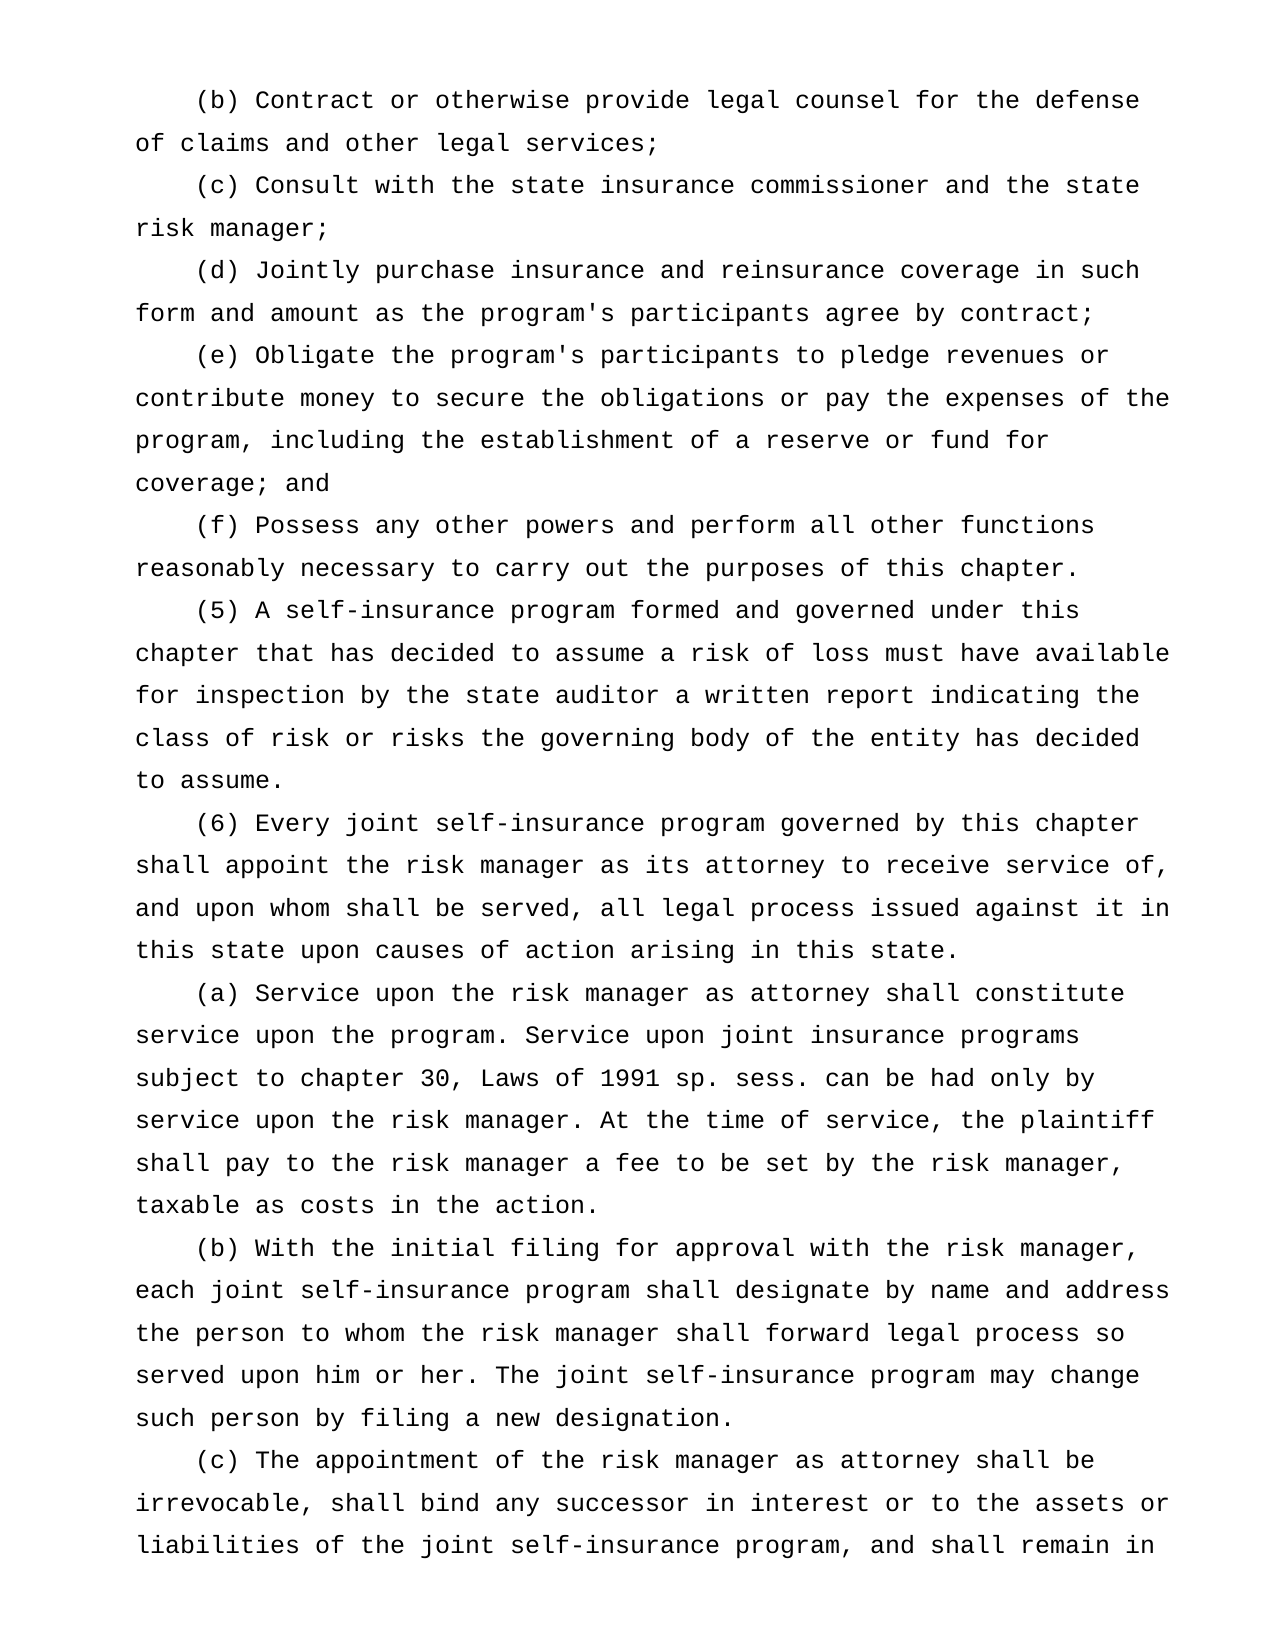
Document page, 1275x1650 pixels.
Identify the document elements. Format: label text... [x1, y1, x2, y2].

text (c) Consult with the state insurance commissioner and the state risk manager; [135, 160, 1170, 245]
text (b) Contract or otherwise provide legal counsel for the defense of claims and other legal services; [135, 75, 1170, 160]
text (f) Possess any other powers and perform all other functions reasonably necessary to carry out the purposes of this chapter. [135, 500, 1170, 585]
text (d) Jointly purchase insurance and reinsurance coverage in such form and amount as the program's participants agree by contract; [135, 245, 1170, 330]
text (a) Service upon the risk manager as attorney shall constitute service upon the program. Service upon joint insurance programs subject to chapter 30, Laws of 1991 sp. sess. can be had only by service upon the risk manager. At the time of service, the plaintiff shall pay to the risk manager a fee to be set by the risk manager, taxable as costs in the action. [135, 967, 1170, 1222]
text (e) Obligate the program's participants to pledge revenues or contribute money to secure the obligations or pay the expenses of the program, including the establishment of a reserve or fund for coverage; and [135, 330, 1170, 500]
text (b) With the initial filing for approval with the risk manager, each joint self-insurance program shall designate by name and address the person to whom the risk manager shall forward legal process so served upon him or her. The joint self-insurance program may change such person by filing a new designation. [135, 1222, 1170, 1435]
text (5) A self-insurance program formed and governed under this chapter that has decided to assume a risk of loss must have available for inspection by the state auditor a written report indicating the class of risk or risks the governing body of the entity has decided to assume. [135, 585, 1170, 797]
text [135, 1435, 1170, 1562]
text (6) Every joint self-insurance program governed by this chapter shall appoint the risk manager as its attorney to receive service of, and upon whom shall be served, all legal process issued against it in this state upon causes of action arising in this state. [135, 797, 1170, 967]
